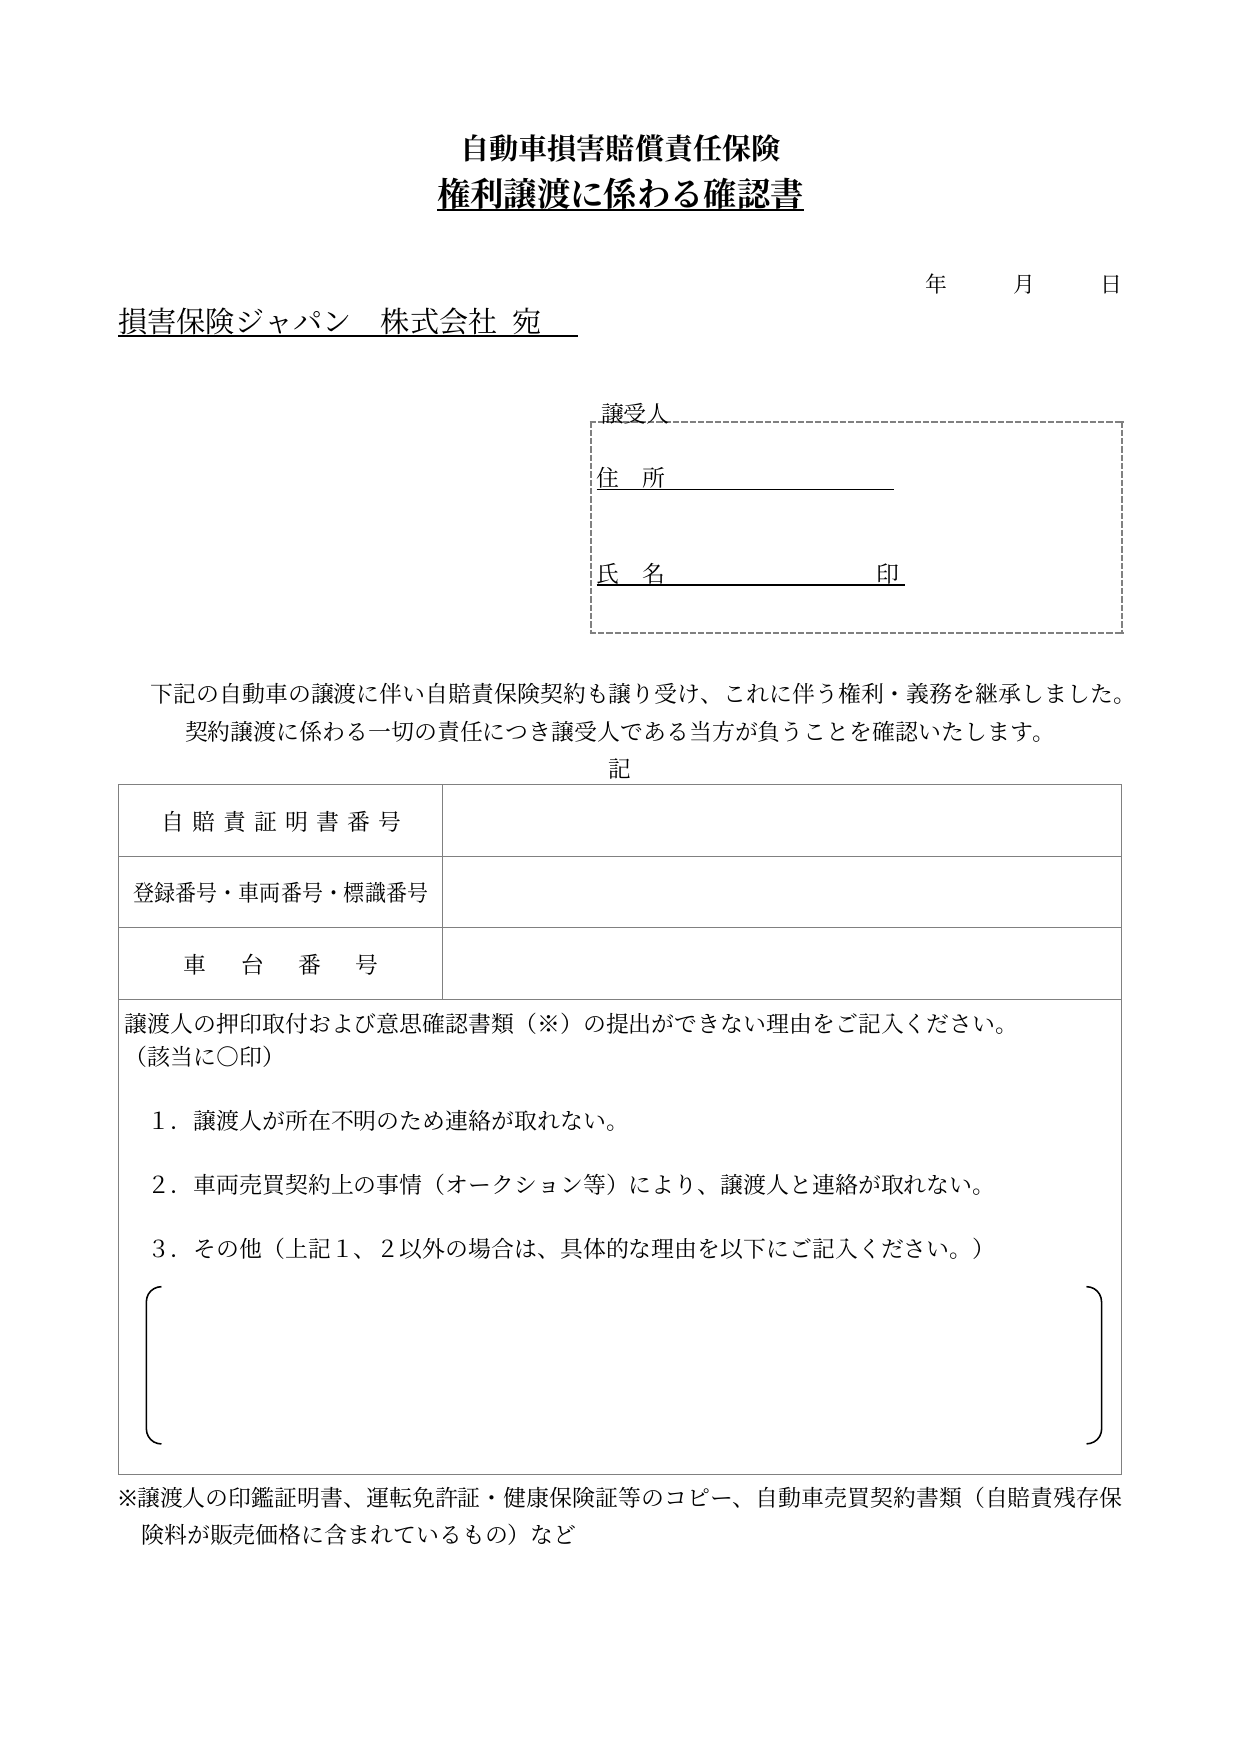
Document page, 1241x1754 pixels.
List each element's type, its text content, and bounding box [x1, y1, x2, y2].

table_cell 車台番号 [119, 928, 442, 999]
table_cell 譲渡人の押印取付および意思確認書類（※）の提出ができない理由をご記入ください。 （該当に○印） １．譲渡人が所在不明のため連絡が取れない。 ２．車両売買契約上の事情（オークション等）により、譲渡人と連絡が取れない。 ３．その他（上記１、２以外の場合は、具体的な理由を以下にご記入ください。） [119, 1000, 1121, 1474]
text 権利譲渡に係わる確認書 [118, 168, 1122, 216]
text 年 月 日 [118, 261, 1122, 299]
text 下記の自動車の譲渡に伴い自賠責保険契約も譲り受け、これに伴う権利・義務を継承しました。契約譲渡に係わる一切の責任につき譲受人である当方が負うことを確認いたします。 記 [118, 672, 1122, 784]
table_header 自賠責証明書番号 [119, 785, 442, 856]
table_cell [443, 928, 1121, 999]
table_cell 登録番号・車両番号・標識番号 [119, 857, 442, 927]
text 損害保険ジャパン 株式会社 宛 [118, 299, 1122, 341]
table_header [443, 785, 1121, 856]
text ※譲渡人の印鑑証明書、運転免許証・健康保険証等のコピー、自動車売買契約書類（自賠責残存保険料が販売価格に含まれているもの）など [118, 1475, 1124, 1550]
text 自動車損害賠償責任保険 [118, 126, 1122, 168]
table_header 住 所 氏 名 印 [591, 421, 1122, 632]
table_cell [443, 857, 1121, 927]
